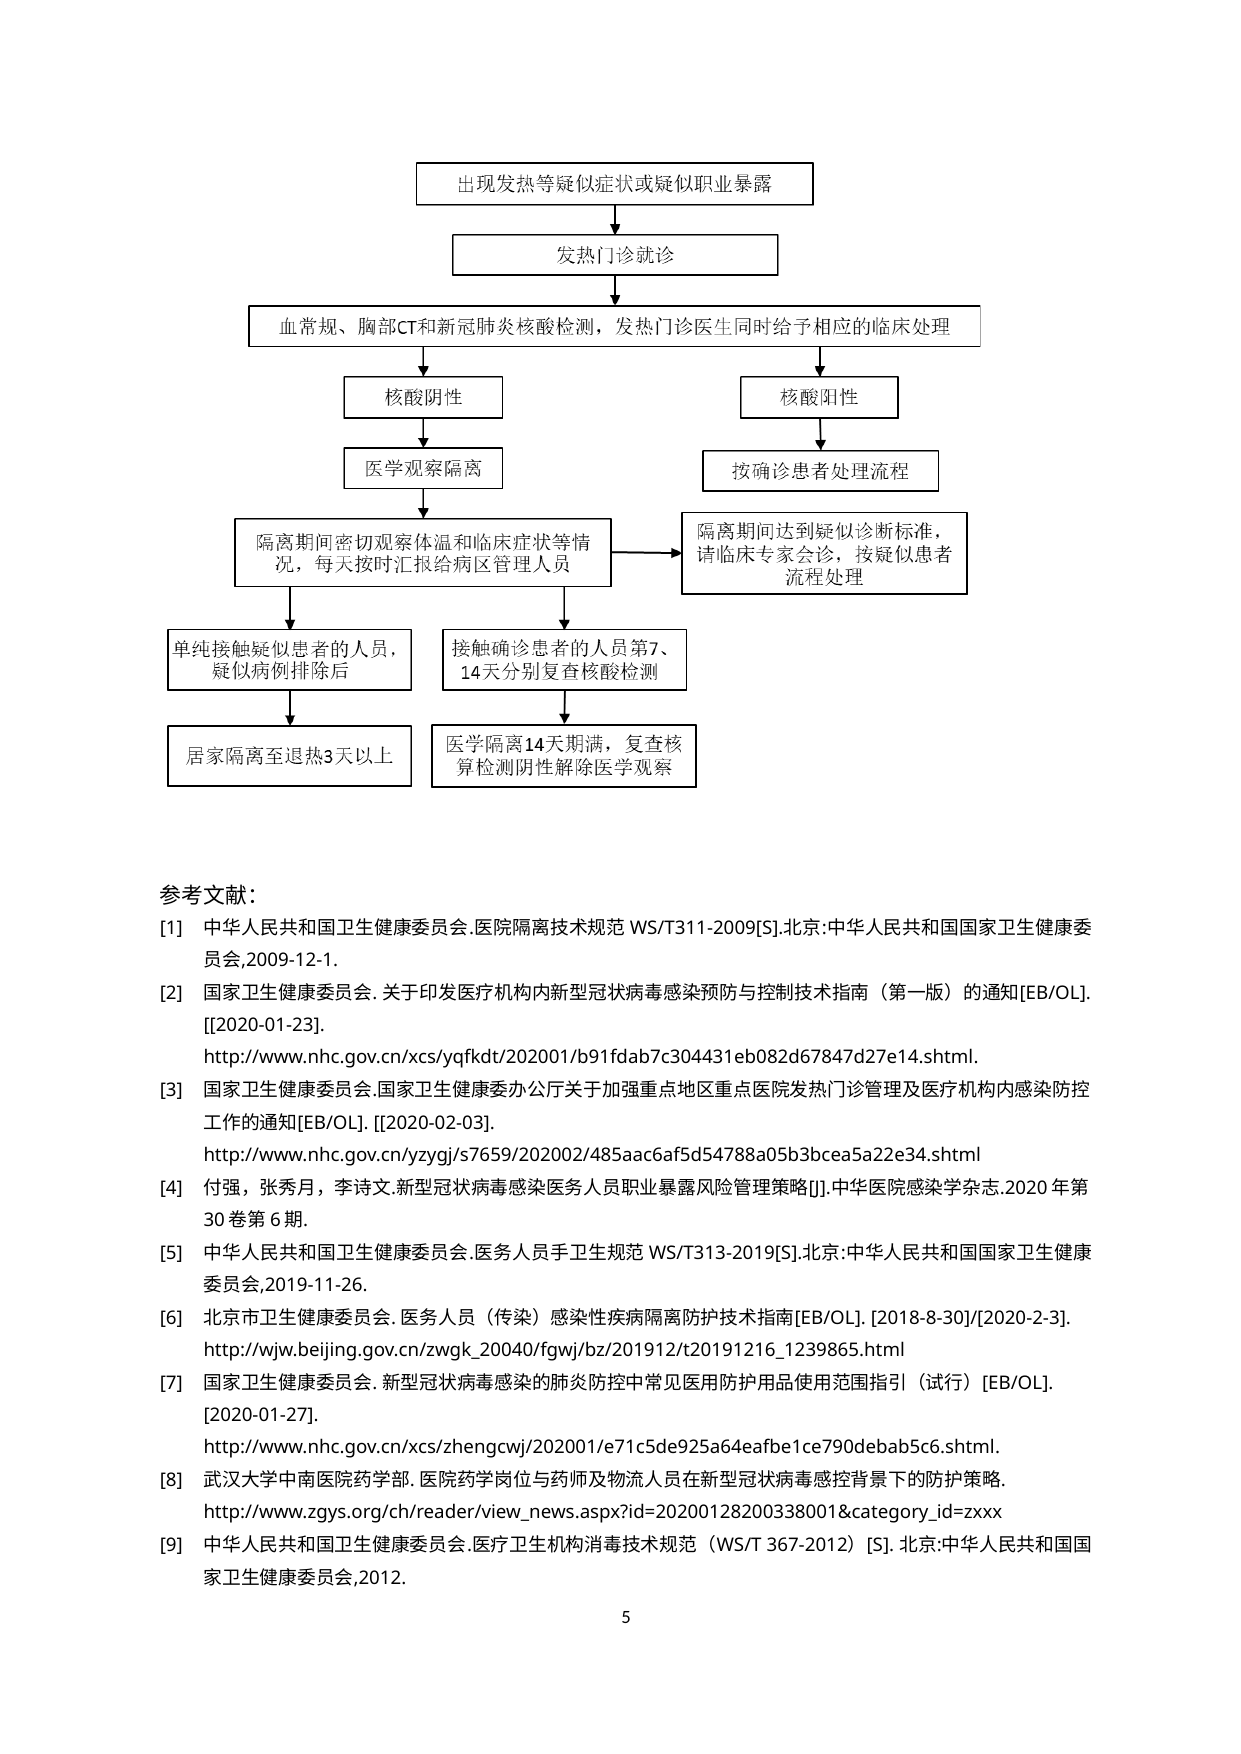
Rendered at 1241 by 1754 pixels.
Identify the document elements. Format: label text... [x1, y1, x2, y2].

list 武汉大学中南医院药学部. 医院药学岗位与药师及物流人员在新型冠状病毒感控背景下的防护策略. http://www.zgys.org/ch/reader/view_news.aspx?id=20200128200338001&category_id=zxxx [159, 1462, 1092, 1527]
text 参考文献： [159, 877, 1092, 910]
list http://www.nhc.gov.cn/yzygj/s7659/202002/485aac6af5d54788a05b3bcea5a22e34.shtml [203, 1137, 1092, 1170]
list 北京市卫生健康委员会. 医务人员（传染）感染性疾病隔离防护技术指南[EB/OL]. [2018-8-30]/[2020-2-3]. http://wjw.beijing.gov.cn/zwgk_20040/fgwj/bz/201912/t20191216_1239865.html [159, 1300, 1092, 1365]
list 国家卫生健康委员会.国家卫生健康委办公厅关于加强重点地区重点医院发热门诊管理及医疗机构内感染防控工作的通知[EB/OL]. [[2020-02-03]. [159, 1072, 1092, 1137]
list 中华人民共和国卫生健康委员会.医院隔离技术规范WS/T311-2009[S].北京:中华人民共和国国家卫生健康委员会,2009-12-1. [159, 910, 1092, 975]
list 中华人民共和国卫生健康委员会.医务人员手卫生规范WS/T313-2019[S].北京:中华人民共和国国家卫生健康委员会,2019-11-26. [159, 1235, 1092, 1300]
list 付强，张秀月，李诗文.新型冠状病毒感染医务人员职业暴露风险管理策略[J].中华医院感染学杂志.2020年第30卷第6期. [159, 1170, 1092, 1235]
list 中华人民共和国卫生健康委员会.医疗卫生机构消毒技术规范（WS/T 367-2012）[S]. 北京:中华人民共和国国家卫生健康委员会,2012. [159, 1527, 1092, 1592]
list 国家卫生健康委员会. 关于印发医疗机构内新型冠状病毒感染预防与控制技术指南（第一版）的通知[EB/OL]. [[2020-01-23]. http://www.nhc.gov.cn/xcs/yqfkdt/202001/b91fdab7c304431eb082d67847d27e14.shtml. [159, 975, 1092, 1072]
picture [159, 162, 981, 790]
list 国家卫生健康委员会. 新型冠状病毒感染的肺炎防控中常见医用防护用品使用范围指引（试行）[EB/OL]. [2020-01-27]. http://www.nhc.gov.cn/xcs/zhengcwj/202001/e71c5de925a64eafbe1ce790debab5c6.shtml. [159, 1365, 1092, 1462]
